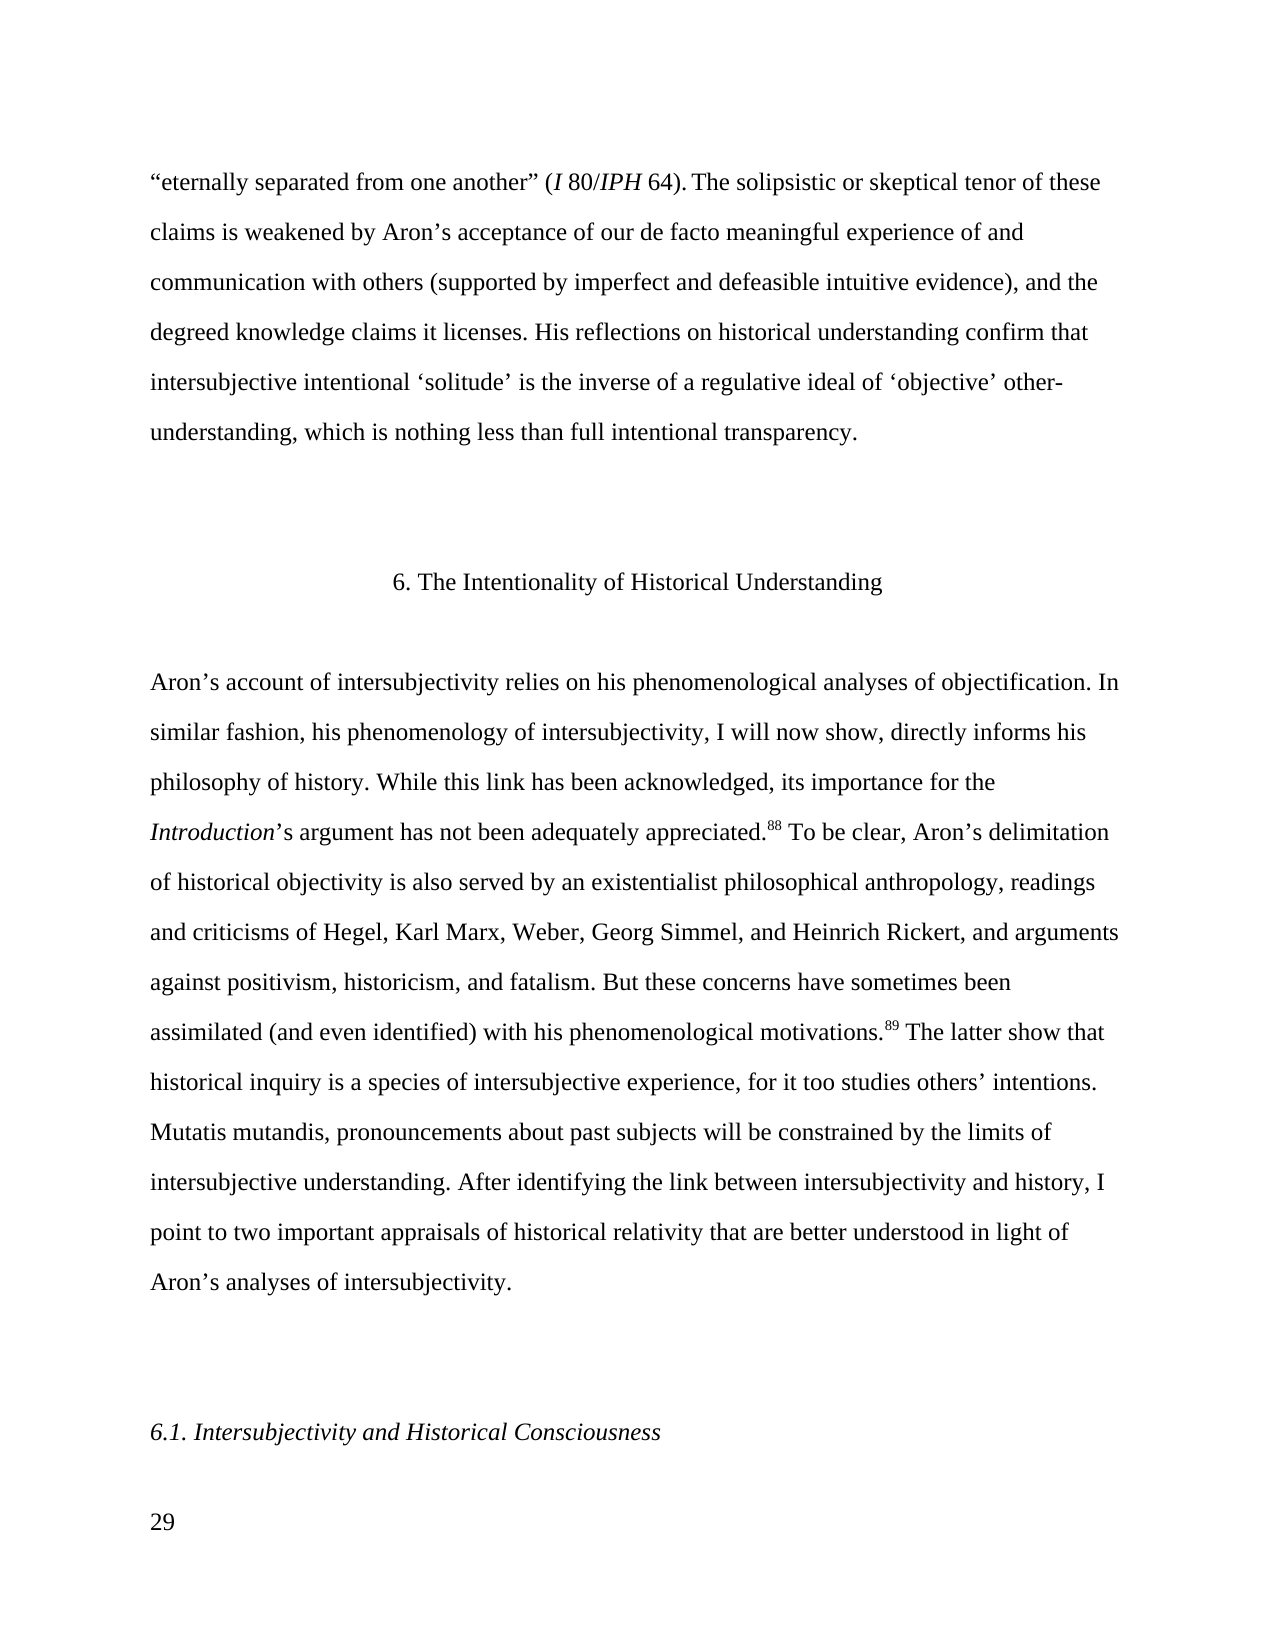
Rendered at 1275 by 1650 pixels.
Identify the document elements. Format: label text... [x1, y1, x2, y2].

text 6. The Intentionality of Historical Understanding [150, 550, 1125, 600]
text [150, 150, 1125, 450]
text 6.1. Intersubjectivity and Historical Consciousness [150, 1400, 1125, 1450]
text Aron’s account of intersubjectivity relies on his phenomenological analyses of objectification. In similar fashion, his phenomenology of intersubjectivity, I will now show, directly informs his philosophy of history. While this link has been acknowledged, its importance for the Introduction’s argument has not been adequately appreciated. To be clear, Aron’s delimitation of historical objectivity is also served by an existentialist philosophical anthropology, readings and criticisms of Hegel, Karl Marx, Weber, Georg Simmel, and Heinrich Rickert, and arguments against positivism, historicism, and fatalism. But these concerns have sometimes been assimilated (and even identified) with his phenomenological motivations. The latter show that historical inquiry is a species of intersubjective experience, for it too studies others’ intentions. Mutatis mutandis, pronouncements about past subjects will be constrained by the limits of intersubjective understanding. After identifying the link between intersubjectivity and history, I point to two important appraisals of historical relativity that are better understood in light of Aron’s analyses of intersubjectivity. [150, 650, 1125, 1300]
